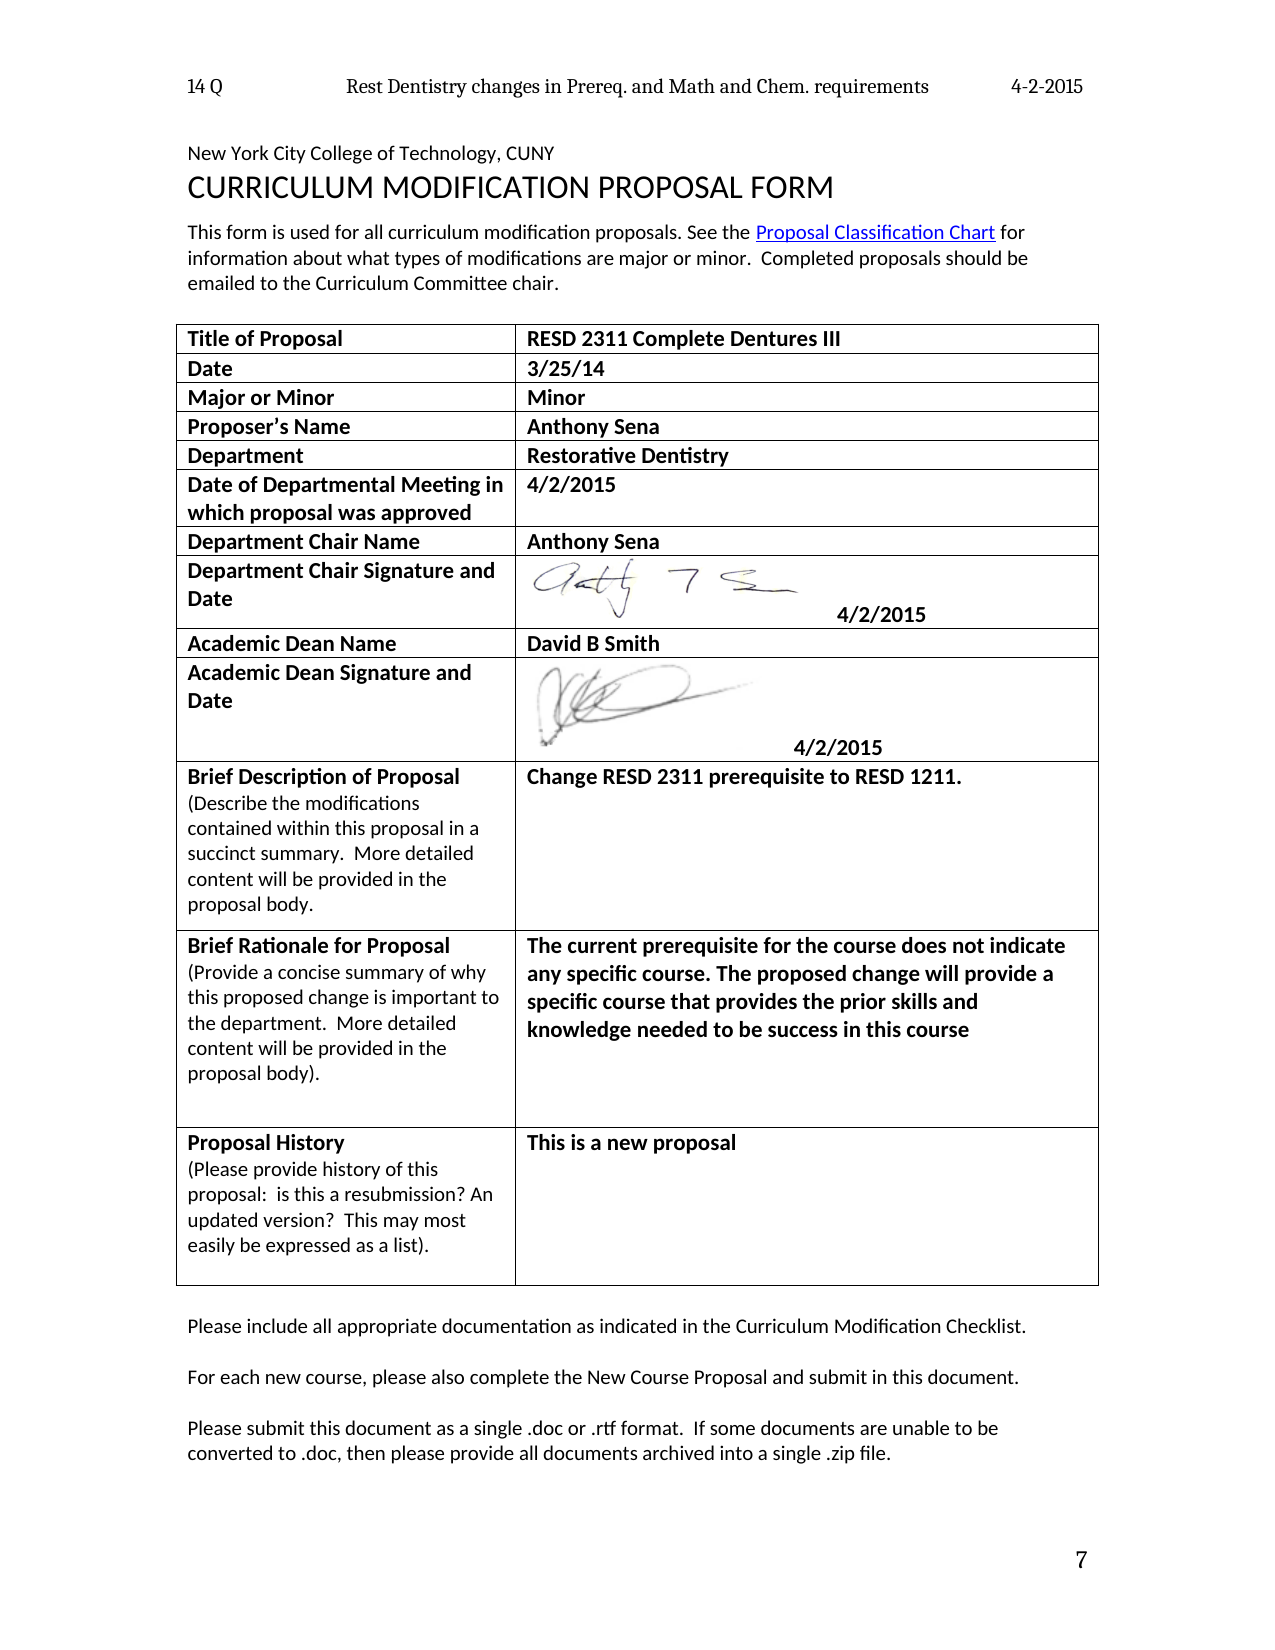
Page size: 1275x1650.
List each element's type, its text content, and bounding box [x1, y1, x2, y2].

table_cell 4/2/2015 [516, 556, 1098, 628]
table_cell Major or Minor [177, 383, 515, 411]
table_cell 3/25/14 [516, 354, 1098, 382]
table_header Title of Proposal [177, 325, 515, 353]
table_cell The current prerequisite for the course does not indicate any specific course. The proposed change will provide a specific course that provides the prior skills and knowledge needed to be success in this course [516, 931, 1098, 1127]
table_cell 4/2/2015 [516, 658, 1098, 761]
table_cell Anthony Sena [516, 412, 1098, 440]
table_cell This is a new proposal [516, 1128, 1098, 1284]
text For each new course, please also complete the New Course Proposal and submit in this document. [187, 1364, 1087, 1390]
table_cell Change RESD 2311 prerequisite to RESD 1211. [516, 762, 1098, 930]
text Please include all appropriate documentation as indicated in the Curriculum Modification Checklist. [187, 1313, 1087, 1339]
table_header RESD 2311 Complete Dentures III [516, 325, 1098, 353]
picture [526, 556, 812, 623]
text New York City College of Technology, CUNY [187, 141, 1087, 166]
table_cell Academic Dean Signature and Date [177, 658, 515, 761]
table_cell Proposal History (Please provide history of this proposal: is this a resubmission? An updated version? This may most easily be expressed as a list). [177, 1128, 515, 1284]
table_cell Academic Dean Name [177, 629, 515, 657]
table_cell Restorative Dentistry [516, 441, 1098, 469]
table_cell 4/2/2015 [516, 470, 1098, 526]
table_cell Proposer’s Name [177, 412, 515, 440]
table_cell Minor [516, 383, 1098, 411]
table_cell Date of Departmental Meeting in which proposal was approved [177, 470, 515, 526]
table_cell Department Chair Signature and Date [177, 556, 515, 628]
table_cell Brief Rationale for Proposal (Provide a concise summary of why this proposed change is important to the department. More detailed content will be provided in the proposal body). [177, 931, 515, 1127]
table_cell David B Smith [516, 629, 1098, 657]
table_cell Anthony Sena [516, 527, 1098, 555]
table_cell Department [177, 441, 515, 469]
text Please submit this document as a single .doc or .rtf format. If some documents are unable to be converted to .doc, then please provide all documents archived into a single .zip file. [187, 1415, 1087, 1466]
table_cell Brief Description of Proposal (Describe the modifications contained within this proposal in a succinct summary. More detailed content will be provided in the proposal body. [177, 762, 515, 930]
text This form is used for all curriculum modification proposals. See the Proposal Classification Chart for information about what types of modifications are major or minor. Completed proposals should be emailed to the Curriculum Committee chair. [187, 219, 1087, 296]
text CURRICULUM MODIFICATION PROPOSAL FORM [187, 166, 1100, 207]
table_cell Department Chair Name [177, 527, 515, 555]
table_cell Date [177, 354, 515, 382]
picture [526, 658, 766, 755]
